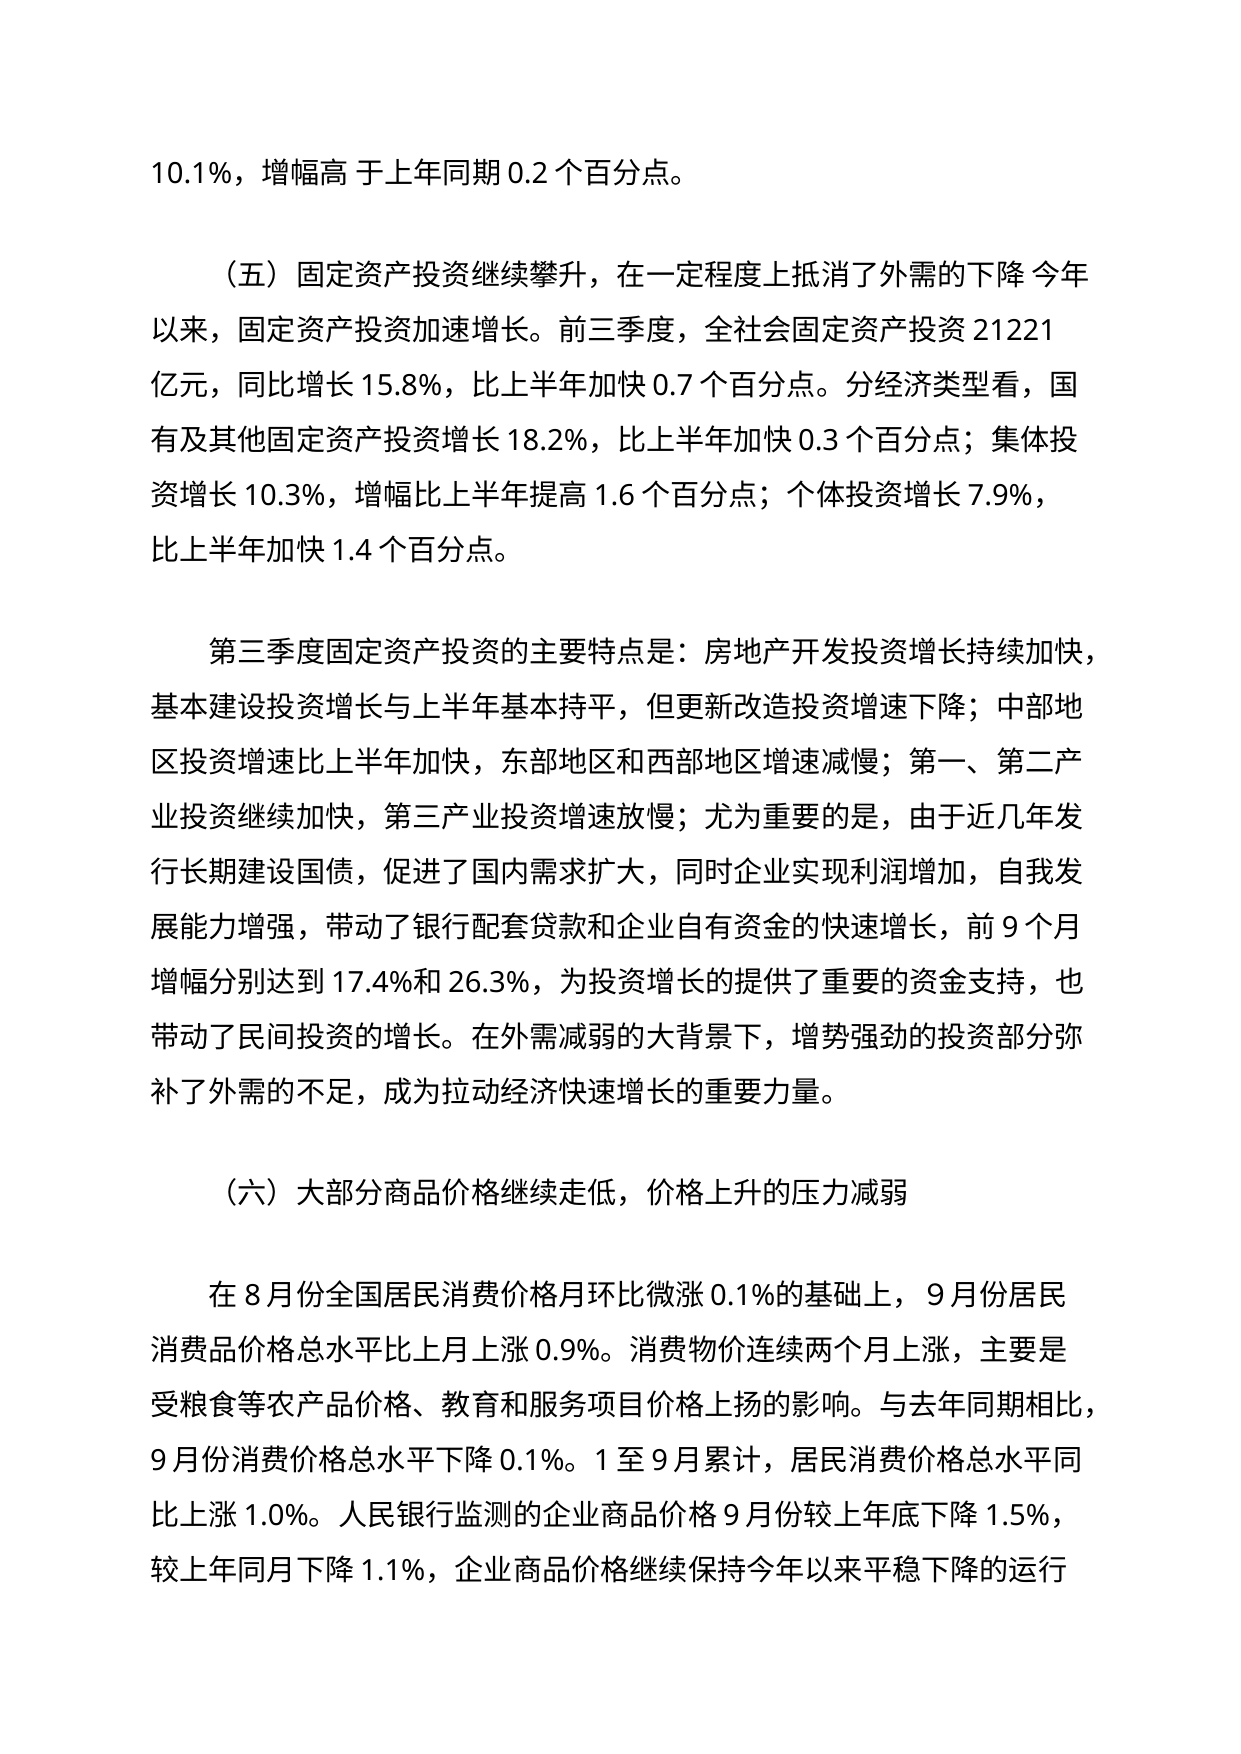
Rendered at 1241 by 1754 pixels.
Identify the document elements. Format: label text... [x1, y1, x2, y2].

text （五）固定资产投资继续攀升，在一定程度上抵消了外需的下降 今年以来，固定资产投资加速增长。前三季度，全社会固定资产投资21221 亿元，同比增长15.8%，比上半年加快0.7个百分点。分经济类型看，国有及其他固定资产投资增长18.2%，比上半年加快0.3个百分点；集体投资增长10.3%，增幅比上半年提高1.6个百分点；个体投资增长7.9%，比上半年加快1.4个百分点。 [150, 252, 1090, 569]
text （六）大部分商品价格继续走低，价格上升的压力减弱 [150, 1170, 1090, 1212]
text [150, 150, 1090, 192]
text 第三季度固定资产投资的主要特点是：房地产开发投资增长持续加快，基本建设投资增长与上半年基本持平，但更新改造投资增速下降；中部地区投资增速比上半年加快，东部地区和西部地区增速减慢；第一、第二产业投资继续加快，第三产业投资增速放慢；尤为重要的是，由于近几年发行长期建设国债，促进了国内需求扩大，同时企业实现利润增加，自我发展能力增强，带动了银行配套贷款和企业自有资金的快速增长，前9个月增幅分别达到17.4%和26.3%，为投资增长的提供了重要的资金支持，也带动了民间投资的增长。在外需减弱的大背景下，增势强劲的投资部分弥补了外需的不足，成为拉动经济快速增长的重要力量。 [150, 629, 1090, 1111]
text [150, 1272, 1090, 1589]
